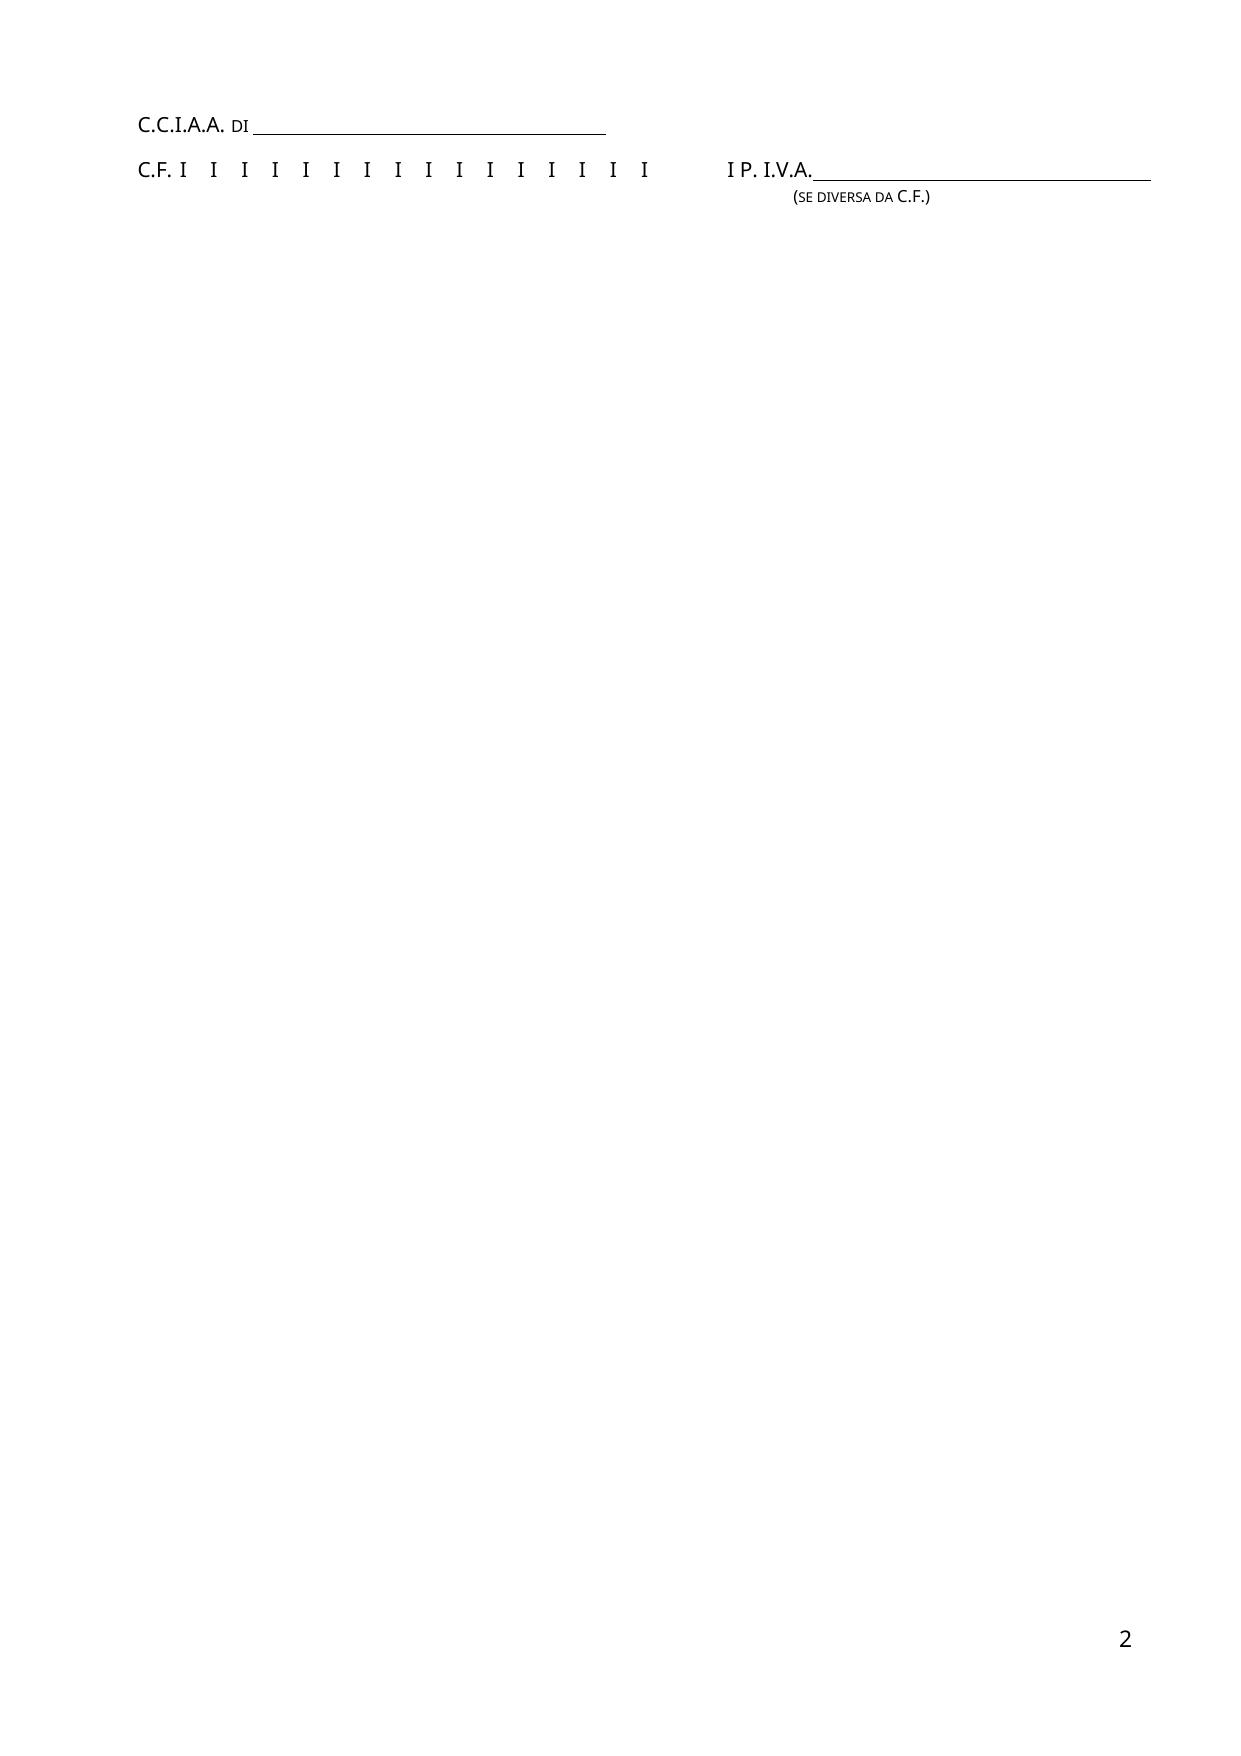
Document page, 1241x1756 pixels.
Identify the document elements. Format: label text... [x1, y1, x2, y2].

text (SE DIVERSA DA C.F.) [793, 185, 1163, 208]
text C.C.I.A.A. DI [137, 110, 1163, 139]
list I I I I I I I I I I I I I I I I I P. I.V.A. [137, 156, 1163, 184]
